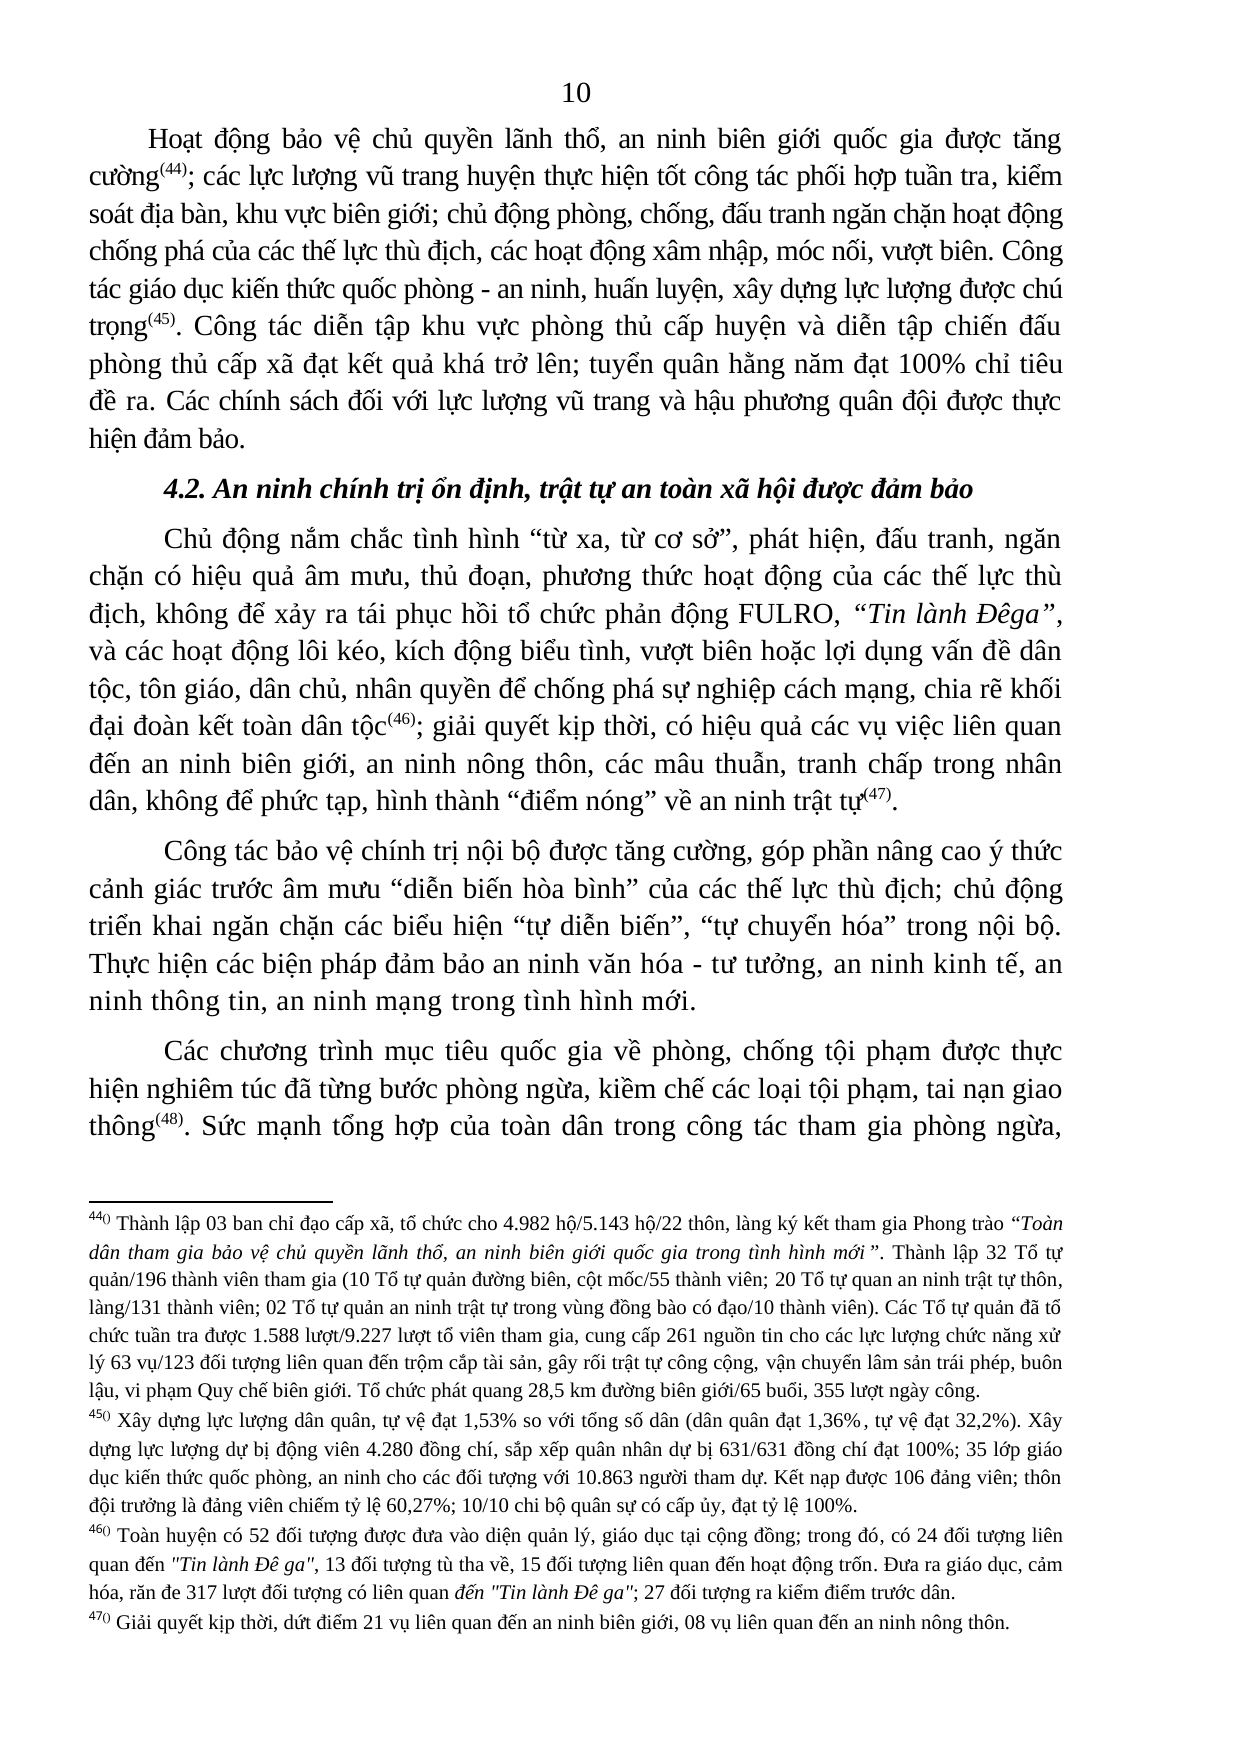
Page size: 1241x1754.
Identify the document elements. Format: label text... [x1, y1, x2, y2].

text Hoạt động bảo vệ chủ quyền lãnh thổ, an ninh biên giới quốc gia được tăng cường(); các lực lượng vũ trang huyện thực hiện tốt công tác phối hợp tuần tra, kiểm soát địa bàn, khu vực biên giới; chủ động phòng, chống, đấu tranh ngăn chặn hoạt động chống phá của các thế lực thù địch, các hoạt động xâm nhập, móc nối, vượt biên. Công tác giáo dục kiến thức quốc phòng - an ninh, huấn luyện, xây dựng lực lượng được chú trọng(). Công tác diễn tập khu vực phòng thủ cấp huyện và diễn tập chiến đấu phòng thủ cấp xã đạt kết quả khá trở lên; tuyển quân hằng năm đạt 100% chỉ tiêu đề ra. Các chính sách đối với lực lượng vũ trang và hậu phương quân đội được thực hiện đảm bảo. [89, 118, 1063, 456]
text Chủ động nắm chắc tình hình “từ xa, từ cơ sở”, phát hiện, đấu tranh, ngăn chặn có hiệu quả âm mưu, thủ đoạn, phương thức hoạt động của các thế lực thù địch, không để xảy ra tái phục hồi tổ chức phản động FULRO, “Tin lành Đêga”, và các hoạt động lôi kéo, kích động biểu tình, vượt biên hoặc lợi dụng vấn đề dân tộc, tôn giáo, dân chủ, nhân quyền để chống phá sự nghiệp cách mạng, chia rẽ khối đại đoàn kết toàn dân tộc(); giải quyết kịp thời, có hiệu quả các vụ việc liên quan đến an ninh biên giới, an ninh nông thôn, các mâu thuẫn, tranh chấp trong nhân dân, không để phức tạp, hình thành “điểm nóng” về an ninh trật tự(). [89, 518, 1063, 818]
text 4.2. An ninh chính trị ổn định, trật tự an toàn xã hội được đảm bảo [89, 468, 1063, 506]
text Các chương trình mục tiêu quốc gia về phòng, chống tội phạm được thực hiện nghiêm túc đã từng bước phòng ngừa, kiềm chế các loại tội phạm, tai nạn giao thông(). Sức mạnh tổng hợp của toàn dân trong công tác tham gia phòng ngừa, đấu tranh các loại tội phạm, tệ nạn xã hội được phát huy hiệu quả, góp phần đảm bảo an ninh trật tự tại địa phương. [89, 1031, 1063, 1143]
text Công tác bảo vệ chính trị nội bộ được tăng cường, góp phần nâng cao ý thức cảnh giác trước âm mưu “diễn biến hòa bình” của các thế lực thù địch; chủ động triển khai ngăn chặn các biểu hiện “tự diễn biến”, “tự chuyển hóa” trong nội bộ. Thực hiện các biện pháp đảm bảo an ninh văn hóa - tư tưởng, an ninh kinh tế, an ninh thông tin, an ninh mạng trong tình hình mới. [89, 831, 1063, 1018]
